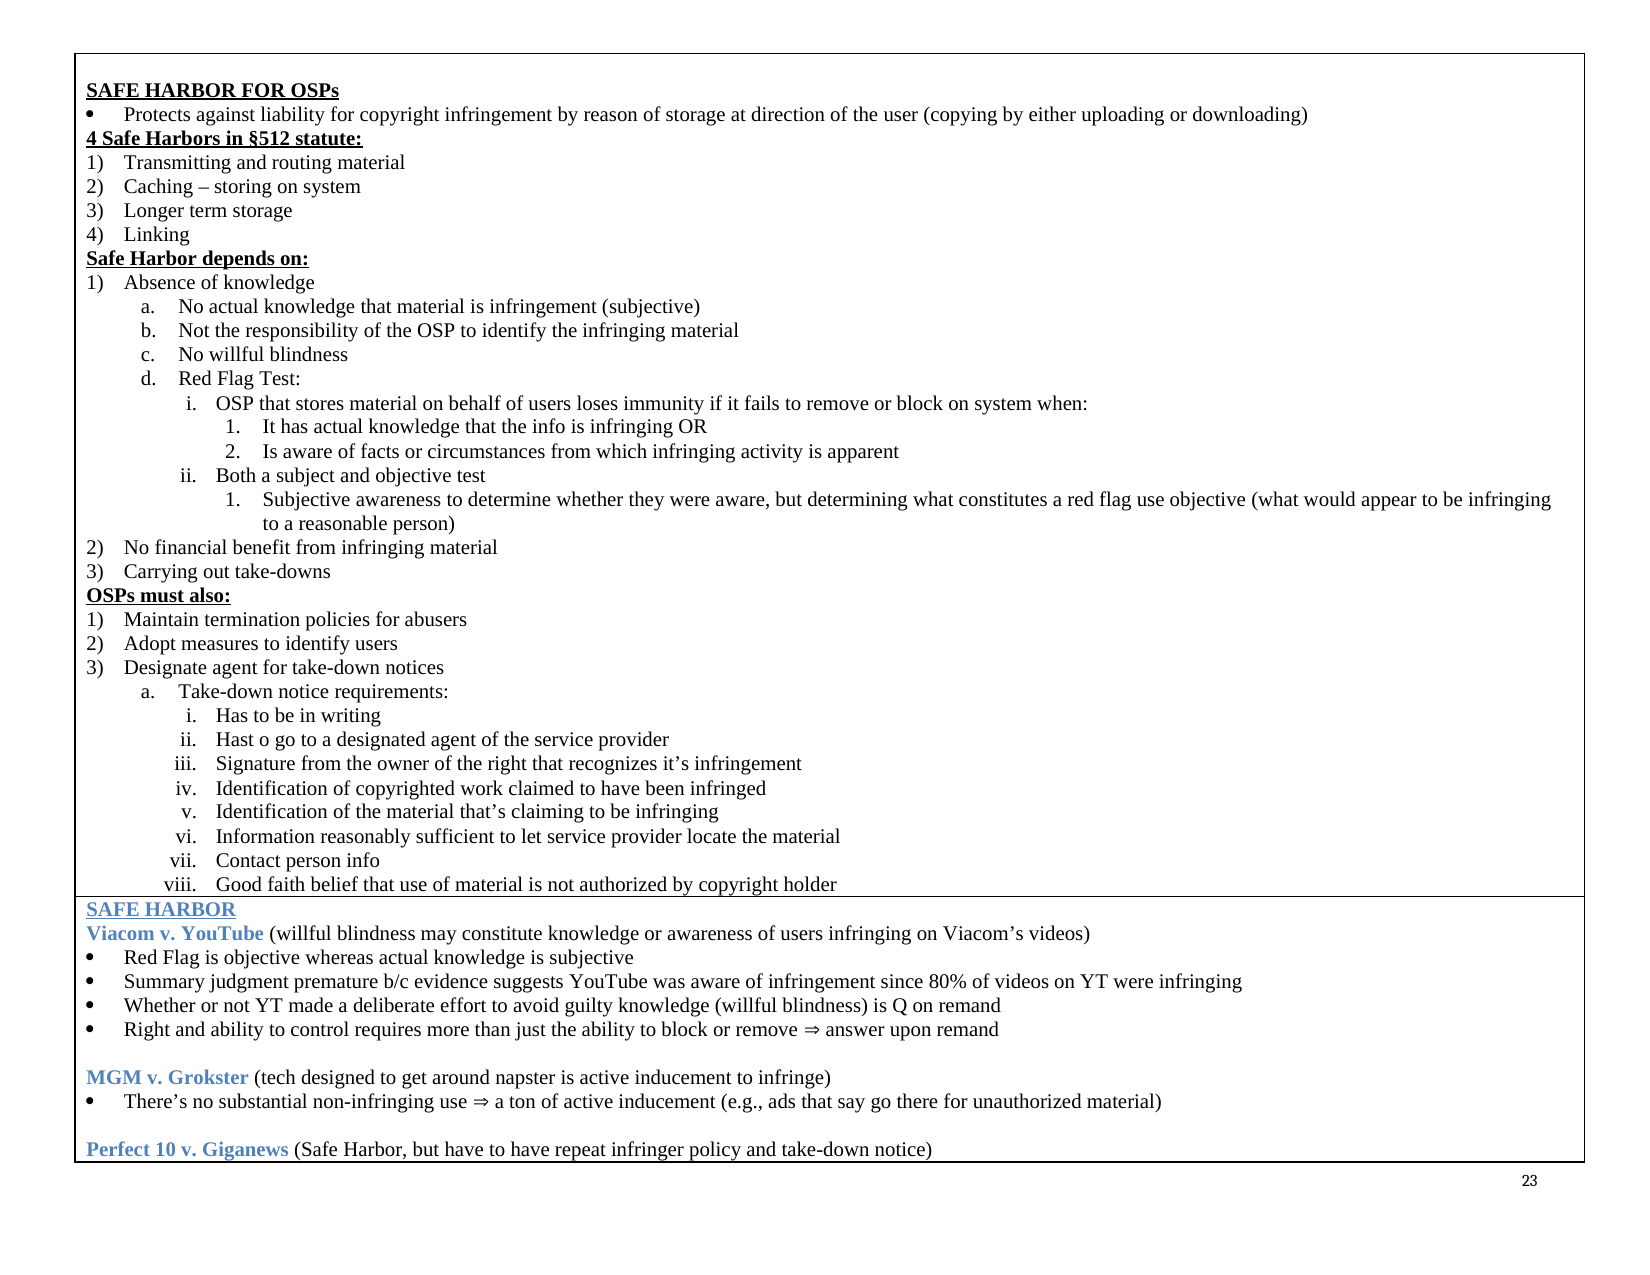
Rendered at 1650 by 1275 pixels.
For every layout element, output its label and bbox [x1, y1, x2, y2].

table_cell [76, 897, 1584, 1161]
table_cell [76, 54, 1584, 896]
